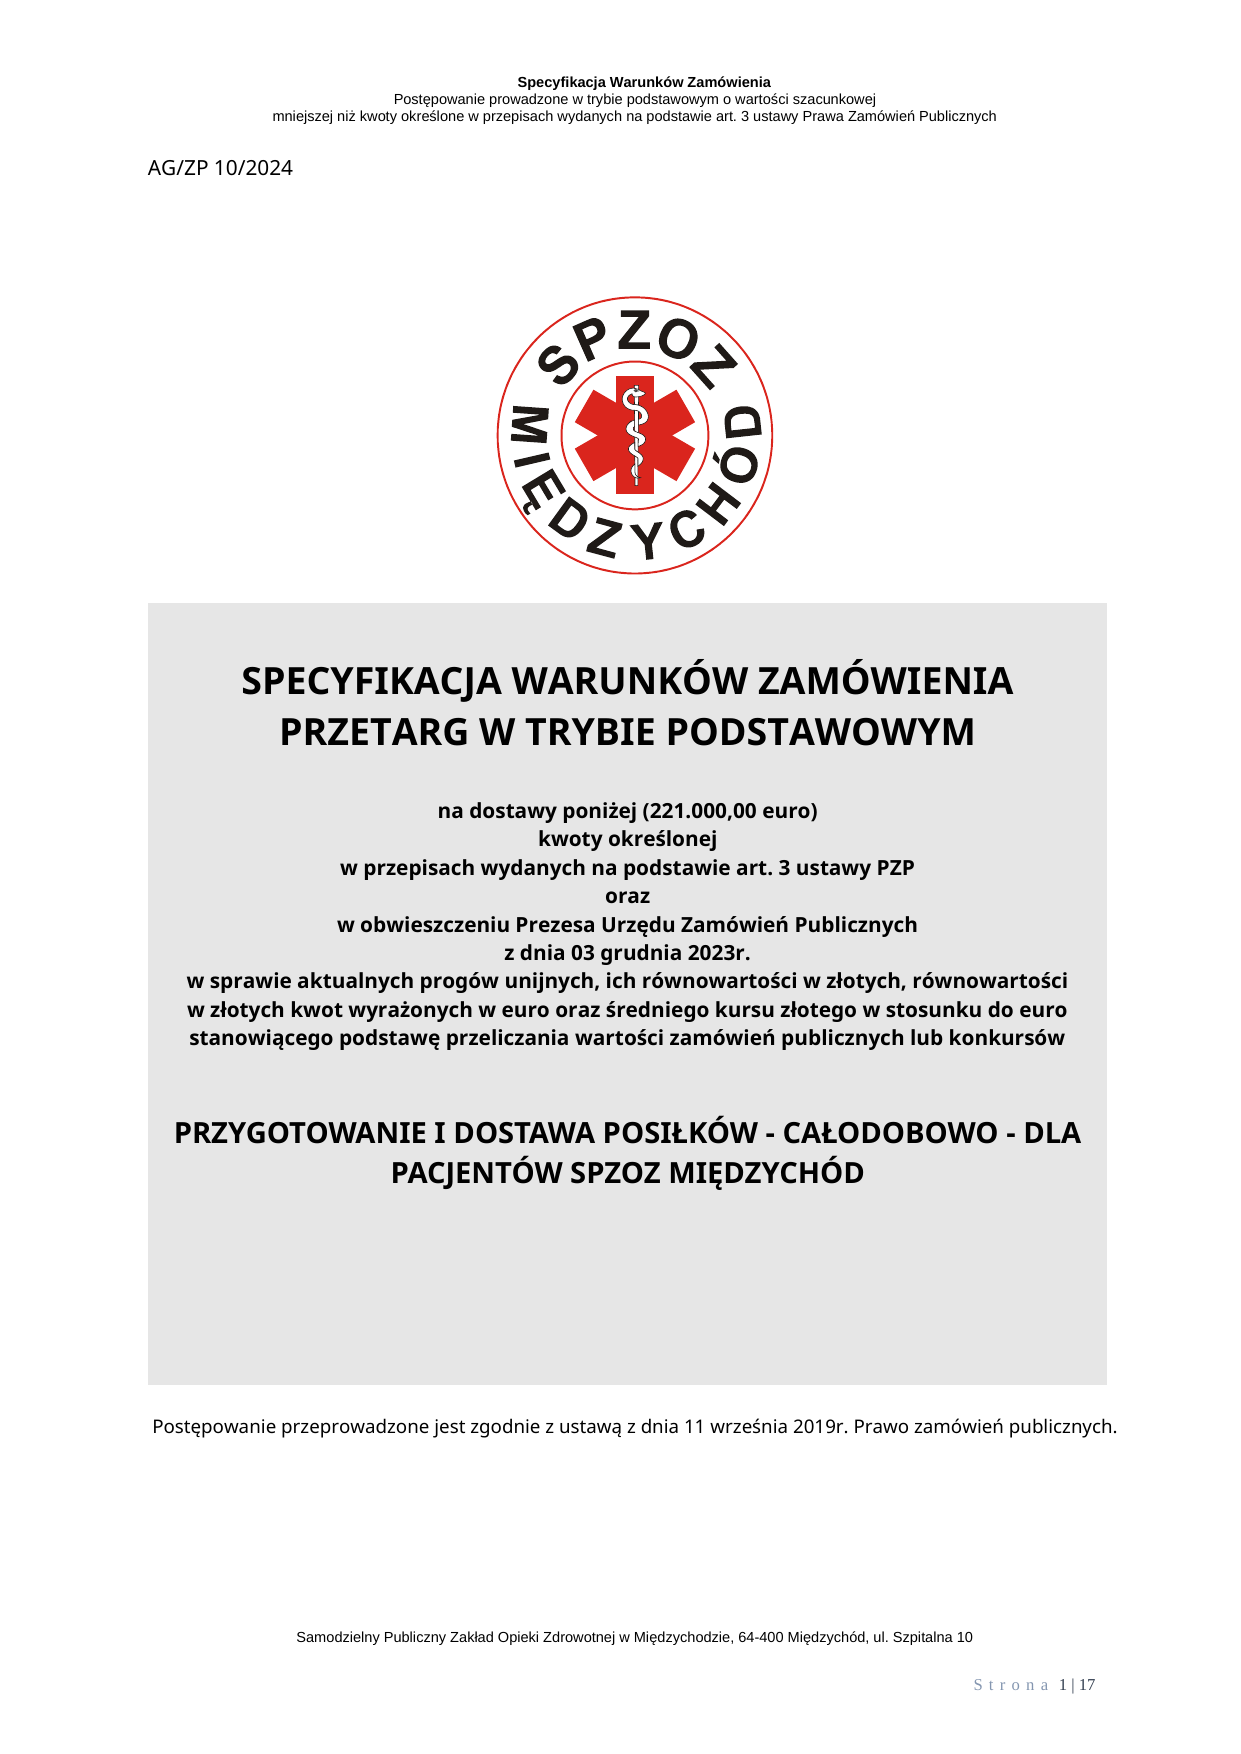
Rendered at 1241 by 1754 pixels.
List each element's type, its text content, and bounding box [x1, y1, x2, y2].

text AG/ZP 10/2024 [148, 153, 1122, 181]
table_header SPECYFIKACJA WARUNKÓW ZAMÓWIENIA PRZETARG W TRYBIE PODSTAWOWYM na dostawy poniżej (221.000,00 euro) kwoty określonej w przepisach wydanych na podstawie art. 3 ustawy PZP oraz w obwieszczeniu Prezesa Urzędu Zamówień Publicznych z dnia 03 grudnia 2023r. w sprawie aktualnych progów unijnych, ich równowartości w złotych, równowartości w złotych kwot wyrażonych w euro oraz średniego kursu złotego w stosunku do euro stanowiącego podstawę przeliczania wartości zamówień publicznych lub konkursów PRZYGOTOWANIE I DOSTAWA POSIŁKÓW - CAŁODOBOWO - DLA PACJENTÓW SPZOZ MIĘDZYCHÓD [148, 603, 1107, 1385]
text Postępowanie przeprowadzone jest zgodnie z ustawą z dnia 11 września 2019r. Prawo zamówień publicznych. [148, 1413, 1122, 1439]
